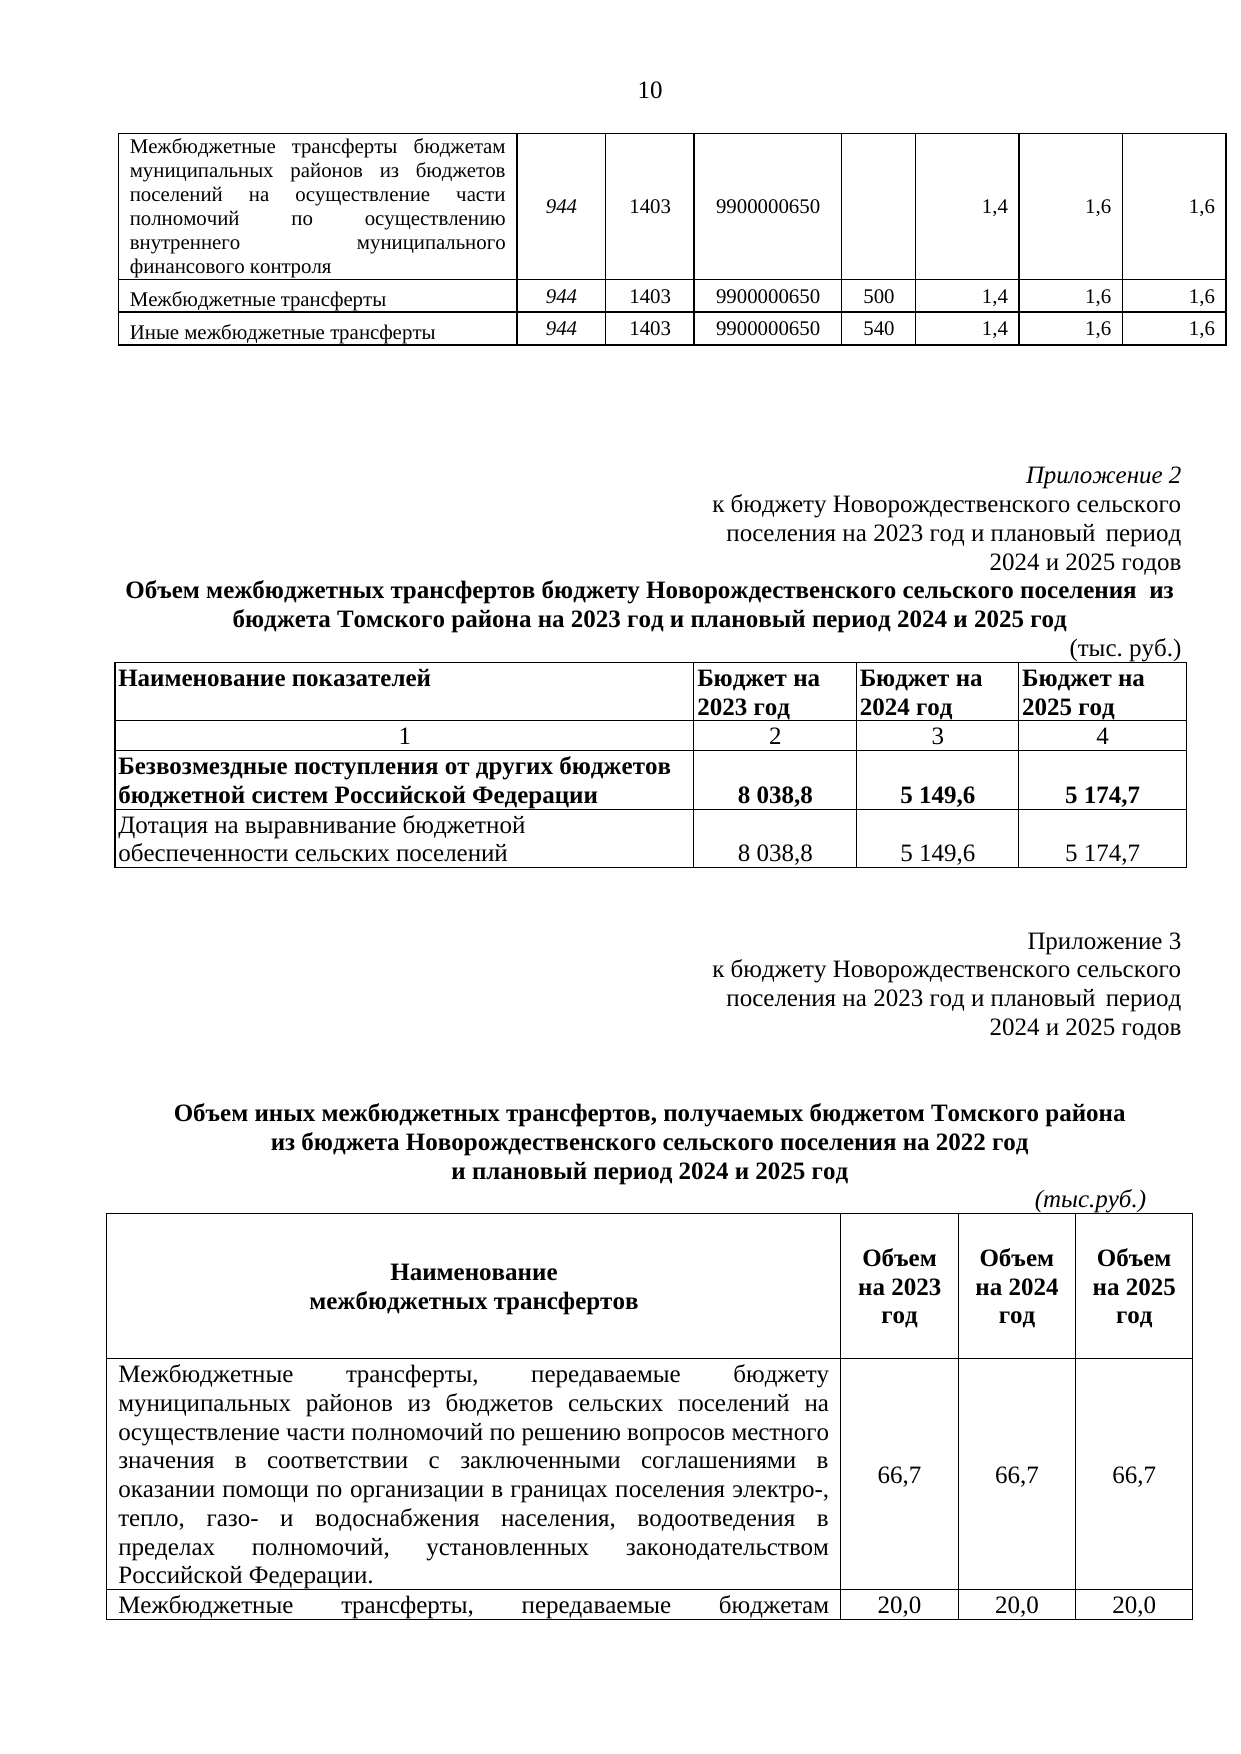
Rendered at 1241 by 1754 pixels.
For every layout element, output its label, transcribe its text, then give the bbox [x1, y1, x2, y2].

table_header Бюджет на 2025 год [1019, 663, 1186, 720]
table_cell 944 [518, 313, 605, 344]
table_cell Межбюджетные трансферты бюджетам муниципальных районов из бюджетов поселений на осуществление части полномочий по осуществлению внутреннего муниципального финансового контроля [119, 134, 516, 278]
text 2024 и 2025 годов [118, 1012, 1181, 1041]
table_cell Межбюджетные трансферты [119, 280, 516, 311]
table_cell 20,0 [841, 1590, 958, 1619]
table_header Объем на 2023 год [841, 1214, 958, 1358]
table_cell 540 [842, 313, 915, 344]
text 2024 и 2025 годов [118, 547, 1181, 576]
table_cell 5 174,7 [1019, 810, 1186, 867]
table_cell 1,6 [1020, 280, 1122, 311]
table_header Объем на 2024 год [959, 1214, 1075, 1358]
table_cell 944 [518, 134, 605, 278]
table_cell 3 [857, 721, 1018, 750]
table_cell 1403 [606, 313, 693, 344]
text поселения на 2023 год и плановый период [118, 518, 1181, 547]
table_header Бюджет на 2024 год [857, 663, 1018, 720]
table_cell 8 038,8 [694, 810, 856, 867]
table_cell Безвозмездные поступления от других бюджетов бюджетной систем Российской Федерации [116, 751, 693, 809]
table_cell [107, 1590, 840, 1619]
table_cell 9900000650 [695, 280, 841, 311]
table_cell 20,0 [1076, 1590, 1192, 1619]
table_cell 5 174,7 [1019, 751, 1186, 809]
table_cell [842, 134, 915, 278]
table_cell Дотация на выравнивание бюджетной обеспеченности сельских поселений [116, 810, 693, 867]
table_cell 5 149,6 [857, 751, 1018, 809]
text Приложение 2 [118, 461, 1181, 489]
text Объем иных межбюджетных трансфертов, получаемых бюджетом Томского района [118, 1098, 1181, 1127]
table_cell 1,4 [916, 280, 1018, 311]
table_cell 66,7 [959, 1359, 1075, 1589]
table_cell 66,7 [1076, 1359, 1192, 1589]
table_cell 5 149,6 [857, 810, 1018, 867]
text Приложение 3 [118, 926, 1181, 954]
text (тыс.руб.) [118, 1184, 1181, 1213]
table_header Бюджет на 2023 год [694, 663, 856, 720]
table_header Объем на 2025 год [1076, 1214, 1192, 1358]
table_cell 4 [1019, 721, 1186, 750]
table_cell Иные межбюджетные трансферты [119, 313, 516, 344]
table_cell 2 [694, 721, 856, 750]
text поселения на 2023 год и плановый период [118, 983, 1181, 1012]
table_cell 1,6 [1123, 280, 1225, 311]
table_cell 9900000650 [695, 134, 841, 278]
text к бюджету Новорождественского сельского [118, 954, 1181, 983]
text (тыс. руб.) [118, 633, 1181, 662]
table_cell 1,6 [1123, 313, 1225, 344]
table_cell 1,6 [1020, 313, 1122, 344]
table_cell 1,4 [916, 134, 1018, 278]
table_cell 8 038,8 [694, 751, 856, 809]
text и плановый период 2024 и 2025 год [118, 1156, 1181, 1184]
table_cell 9900000650 [695, 313, 841, 344]
text Объем межбюджетных трансфертов бюджету Новорождественского сельского поселения из бюджета Томского района на 2023 год и плановый период 2024 и 2025 год [118, 576, 1181, 633]
table_cell 944 [518, 280, 605, 311]
table_cell Межбюджетные трансферты, передаваемые бюджету муниципальных районов из бюджетов сельских поселений на осуществление части полномочий по решению вопросов местного значения в соответствии с заключенными соглашениями в оказании помощи по организации в границах поселения электро-, тепло, газо- и водоснабжения населения, водоотведения в пределах полномочий, установленных законодательством Российской Федерации. [107, 1359, 840, 1589]
table_cell 20,0 [959, 1590, 1075, 1619]
table_cell 1403 [606, 134, 693, 278]
table_cell 1,6 [1020, 134, 1122, 278]
table_cell 1,4 [916, 313, 1018, 344]
table_cell 1,6 [1123, 134, 1225, 278]
text из бюджета Новорождественского сельского поселения на 2022 год [118, 1127, 1181, 1156]
table_cell 1 [116, 721, 693, 750]
table_cell 500 [842, 280, 915, 311]
table_header Наименование показателей [116, 663, 693, 720]
text к бюджету Новорождественского сельского [118, 489, 1181, 518]
table_cell 66,7 [841, 1359, 958, 1589]
table_cell 1403 [606, 280, 693, 311]
table_header Наименование межбюджетных трансфертов [107, 1214, 840, 1358]
